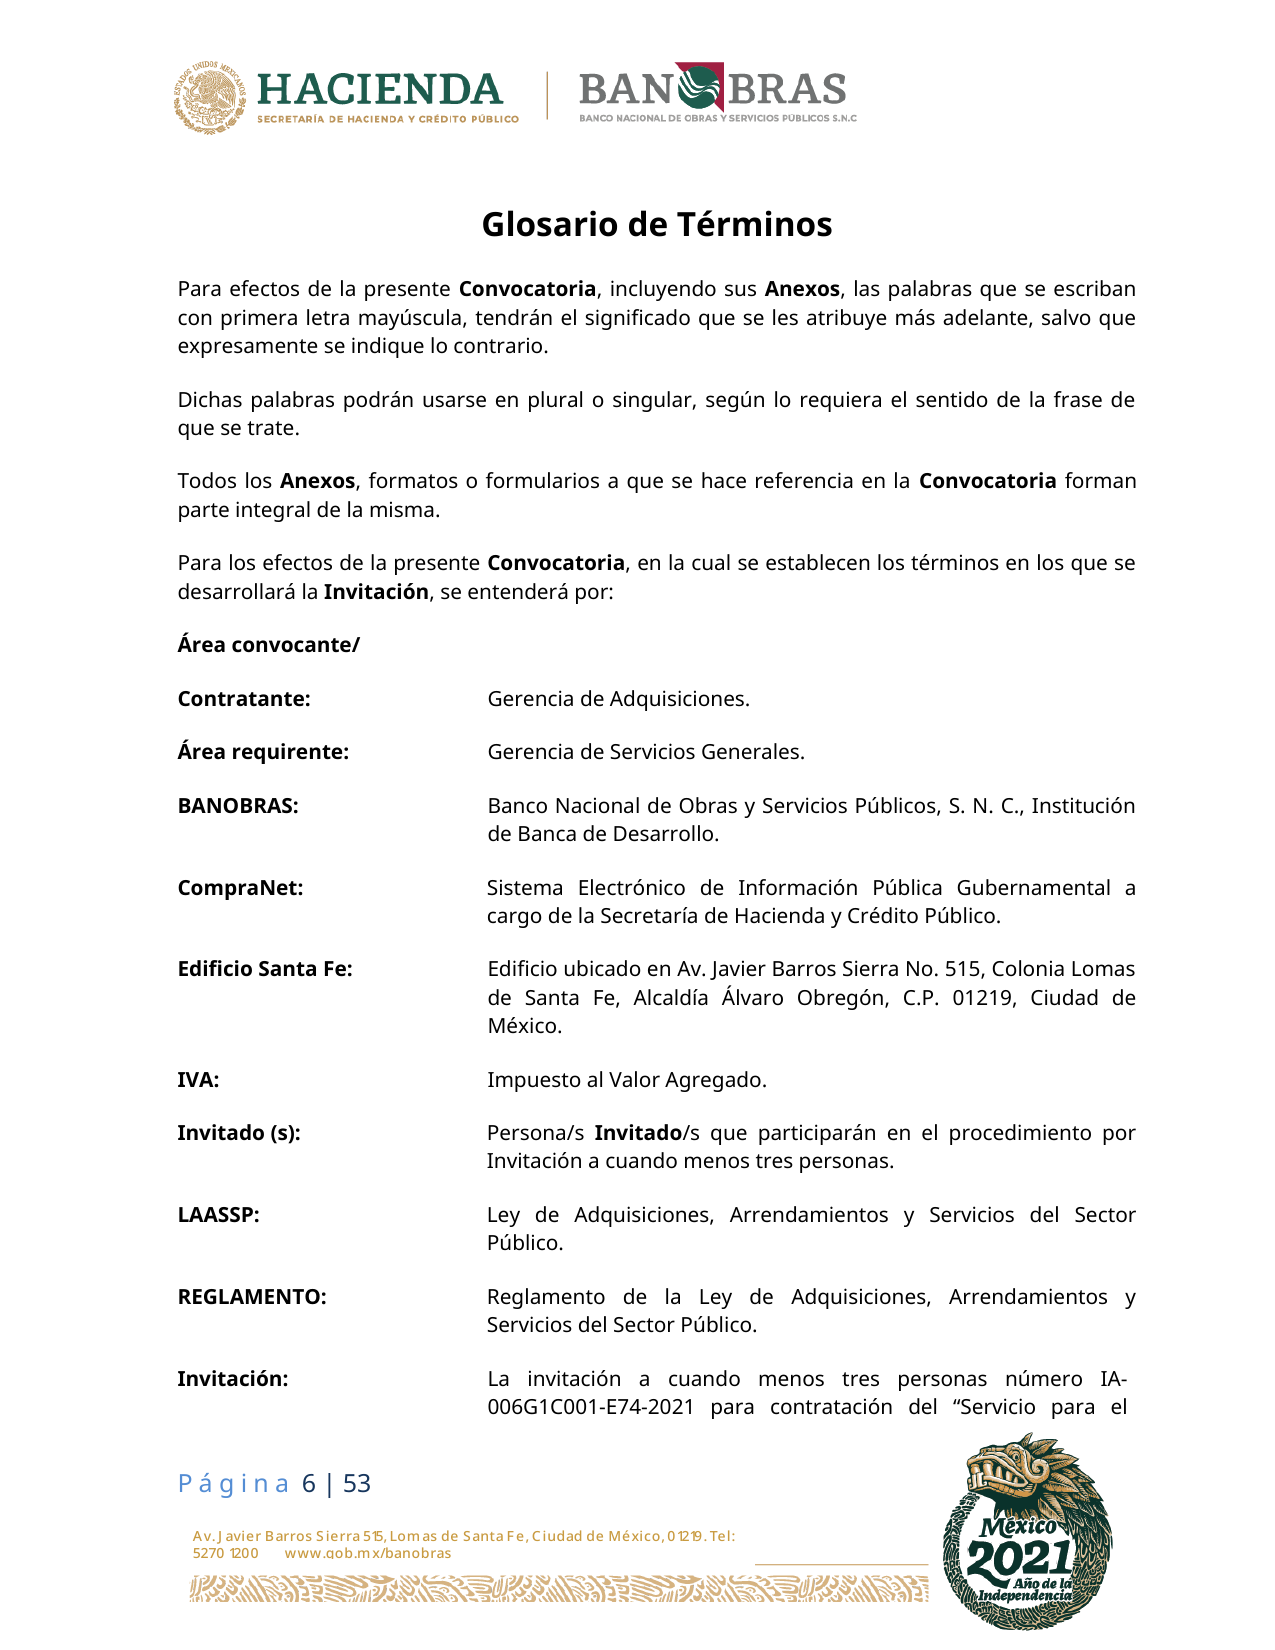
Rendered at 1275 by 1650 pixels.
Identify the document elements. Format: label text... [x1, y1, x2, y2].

text Para efectos de la presente Convocatoria, incluyendo sus Anexos, las palabras que se escriban con primera letra mayúscula, tendrán el significado que se les atribuye más adelante, salvo que expresamente se indique lo contrario. [177, 274, 1137, 360]
picture [177, 1424, 1137, 1638]
text REGLAMENTO: Reglamento de la Ley de Adquisiciones, Arrendamientos y Servicios del Sector Público. [177, 1282, 1137, 1339]
text Área requirente: Gerencia de Servicios Generales. [177, 737, 1137, 766]
text Glosario de Términos [177, 201, 1137, 246]
text CompraNet: Sistema Electrónico de Información Pública Gubernamental a cargo de la Secretaría de Hacienda y Crédito Público. [177, 873, 1137, 929]
picture [150, 43, 871, 143]
text Para los efectos de la presente Convocatoria, en la cual se establecen los términos en los que se desarrollará la Invitación, se entenderá por: [177, 548, 1137, 605]
text Contratante: Gerencia de Adquisiciones. [177, 684, 1137, 712]
text Edificio Santa Fe: Edificio ubicado en Av. Javier Barros Sierra No. 515, Colonia Lomas de Santa Fe, Alcaldía Álvaro Obregón, C.P. 01219, Ciudad de México. [177, 954, 1137, 1040]
text LAASSP: Ley de Adquisiciones, Arrendamientos y Servicios del Sector Público. [177, 1200, 1137, 1257]
text Dichas palabras podrán usarse en plural o singular, según lo requiera el sentido de la frase de que se trate. [177, 385, 1137, 442]
text IVA: Impuesto al Valor Agregado. [177, 1065, 1137, 1093]
text BANOBRAS: Banco Nacional de Obras y Servicios Públicos, S. N. C., Institución de Banca de Desarrollo. [177, 791, 1137, 848]
text Invitado (s): Persona/s Invitado/s que participarán en el procedimiento por Invitación a cuando menos tres personas. [177, 1118, 1137, 1175]
text Área convocante/ [177, 630, 1137, 659]
text Todos los Anexos, formatos o formularios a que se hace referencia en la Convocatoria forman parte integral de la misma. [177, 467, 1137, 523]
